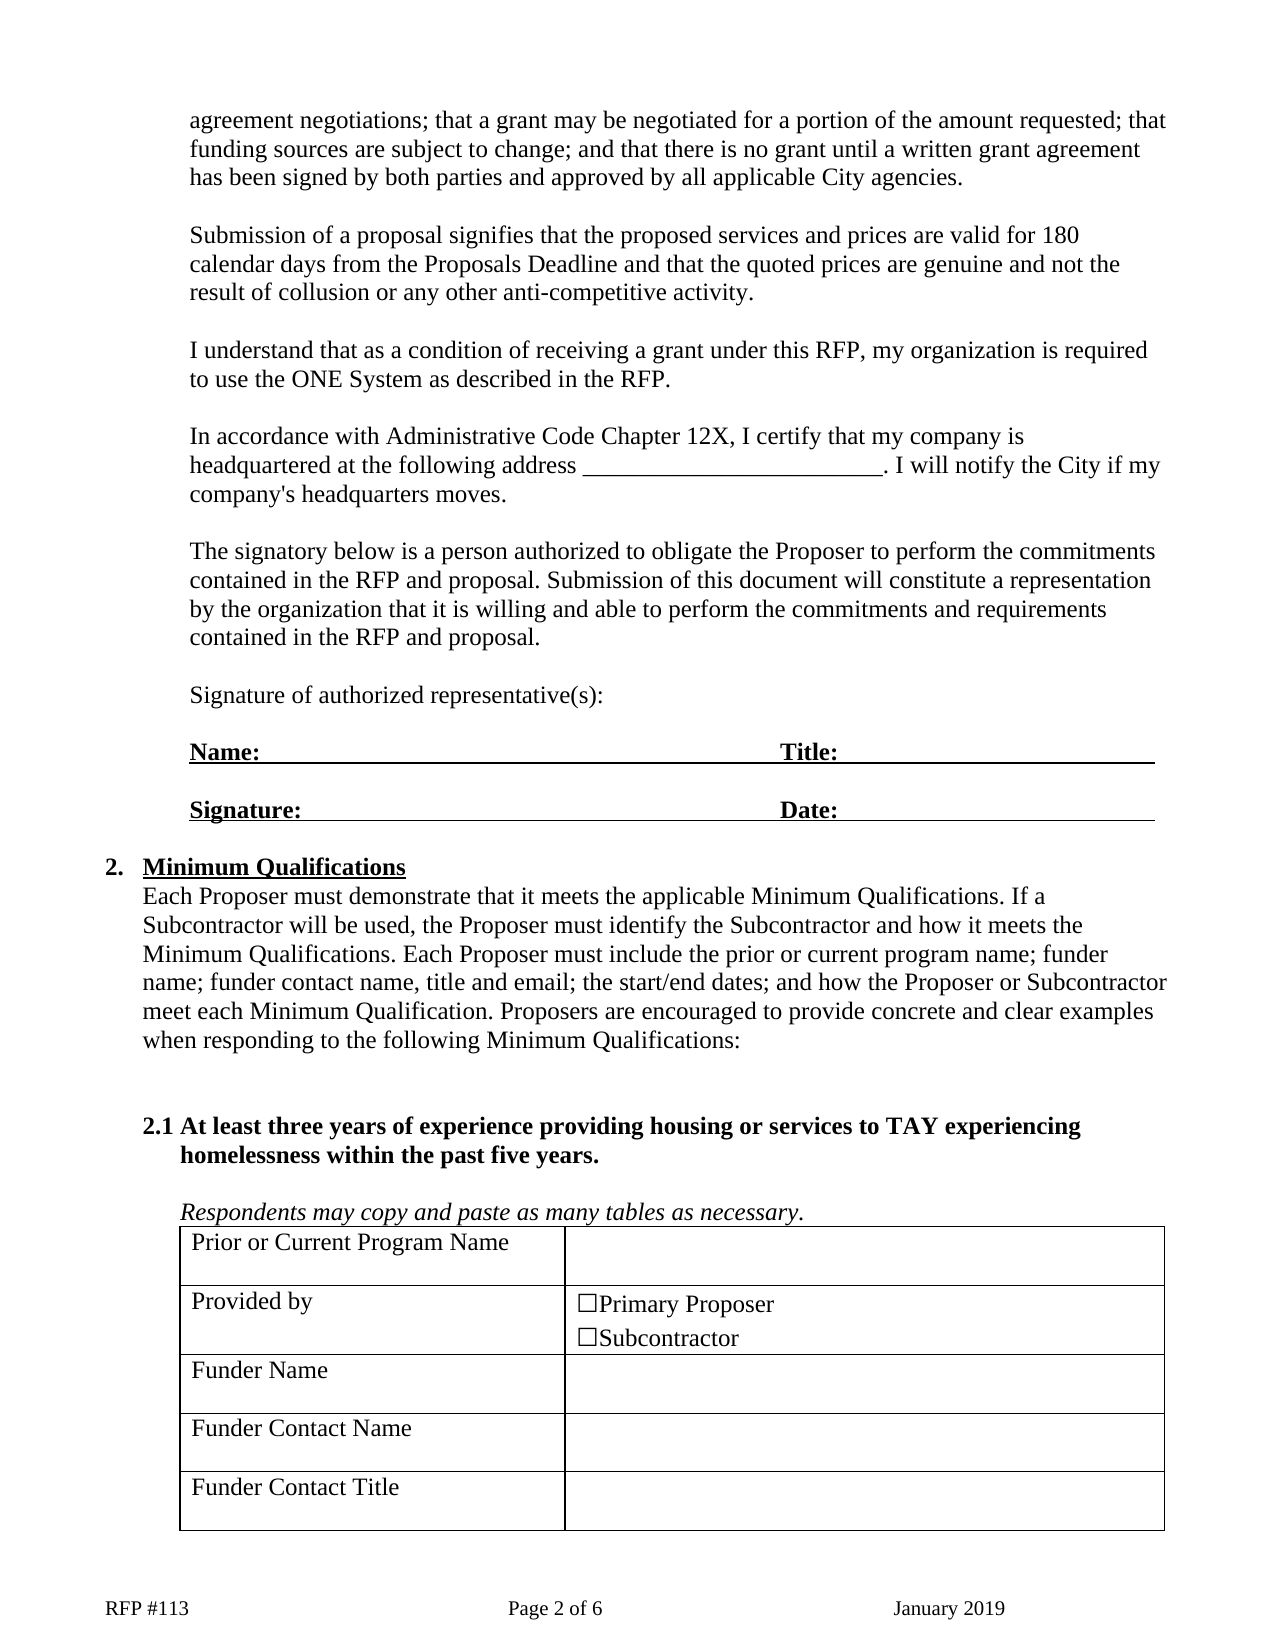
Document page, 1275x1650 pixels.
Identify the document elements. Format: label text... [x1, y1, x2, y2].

table_cell [566, 1472, 1164, 1529]
table_cell Provided by [181, 1286, 564, 1354]
table_cell Funder Contact Title [181, 1472, 564, 1529]
text Signature of authorized representative(s): [189, 680, 1170, 709]
table_cell [566, 1355, 1164, 1412]
text The signatory below is a person authorized to obligate the Proposer to perform the commitments contained in the RFP and proposal. Submission of this document will constitute a representation by the organization that it is willing and able to perform the commitments and requirements contained in the RFP and proposal. [189, 536, 1170, 651]
text In accordance with Administrative Code Chapter 12X, I certify that my company is headquartered at the following address ________________________. I will notify the City if my company's headquarters moves. [189, 421, 1170, 507]
text Each Proposer must demonstrate that it meets the applicable Minimum Qualifications. If a Subcontractor will be used, the Proposer must identify the Subcontractor and how it meets the Minimum Qualifications. Each Proposer must include the prior or current program name; funder name; funder contact name, title and email; the start/end dates; and how the Proposer or Subcontractor meet each Minimum Qualification. Proposers are encouraged to provide concrete and clear examples when responding to the following Minimum Qualifications: [142, 881, 1170, 1054]
text Respondents may copy and paste as many tables as necessary. [180, 1197, 1170, 1226]
list At least three years of experience providing housing or services to TAY experiencing homelessness within the past five years. [142, 1111, 1170, 1169]
text I understand that as a condition of receiving a grant under this RFP, my organization is required to use the ONE System as described in the RFP. [189, 335, 1170, 392]
table_header Prior or Current Program Name [181, 1227, 564, 1285]
table_cell [566, 1414, 1164, 1471]
list Minimum Qualifications [105, 852, 1170, 881]
text Submission of a proposal signifies that the proposed services and prices are valid for 180 calendar days from the Proposals Deadline and that the quoted prices are genuine and not the result of collusion or any other anti-competitive activity. [189, 220, 1170, 306]
text Signature: Date: [189, 795, 1170, 824]
text Name: Title: [189, 737, 1170, 766]
table_cell Primary Proposer Subcontractor [566, 1286, 1164, 1354]
table_cell Funder Contact Name [181, 1414, 564, 1471]
table_header [566, 1227, 1164, 1285]
table_cell Funder Name [181, 1355, 564, 1412]
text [189, 105, 1170, 191]
